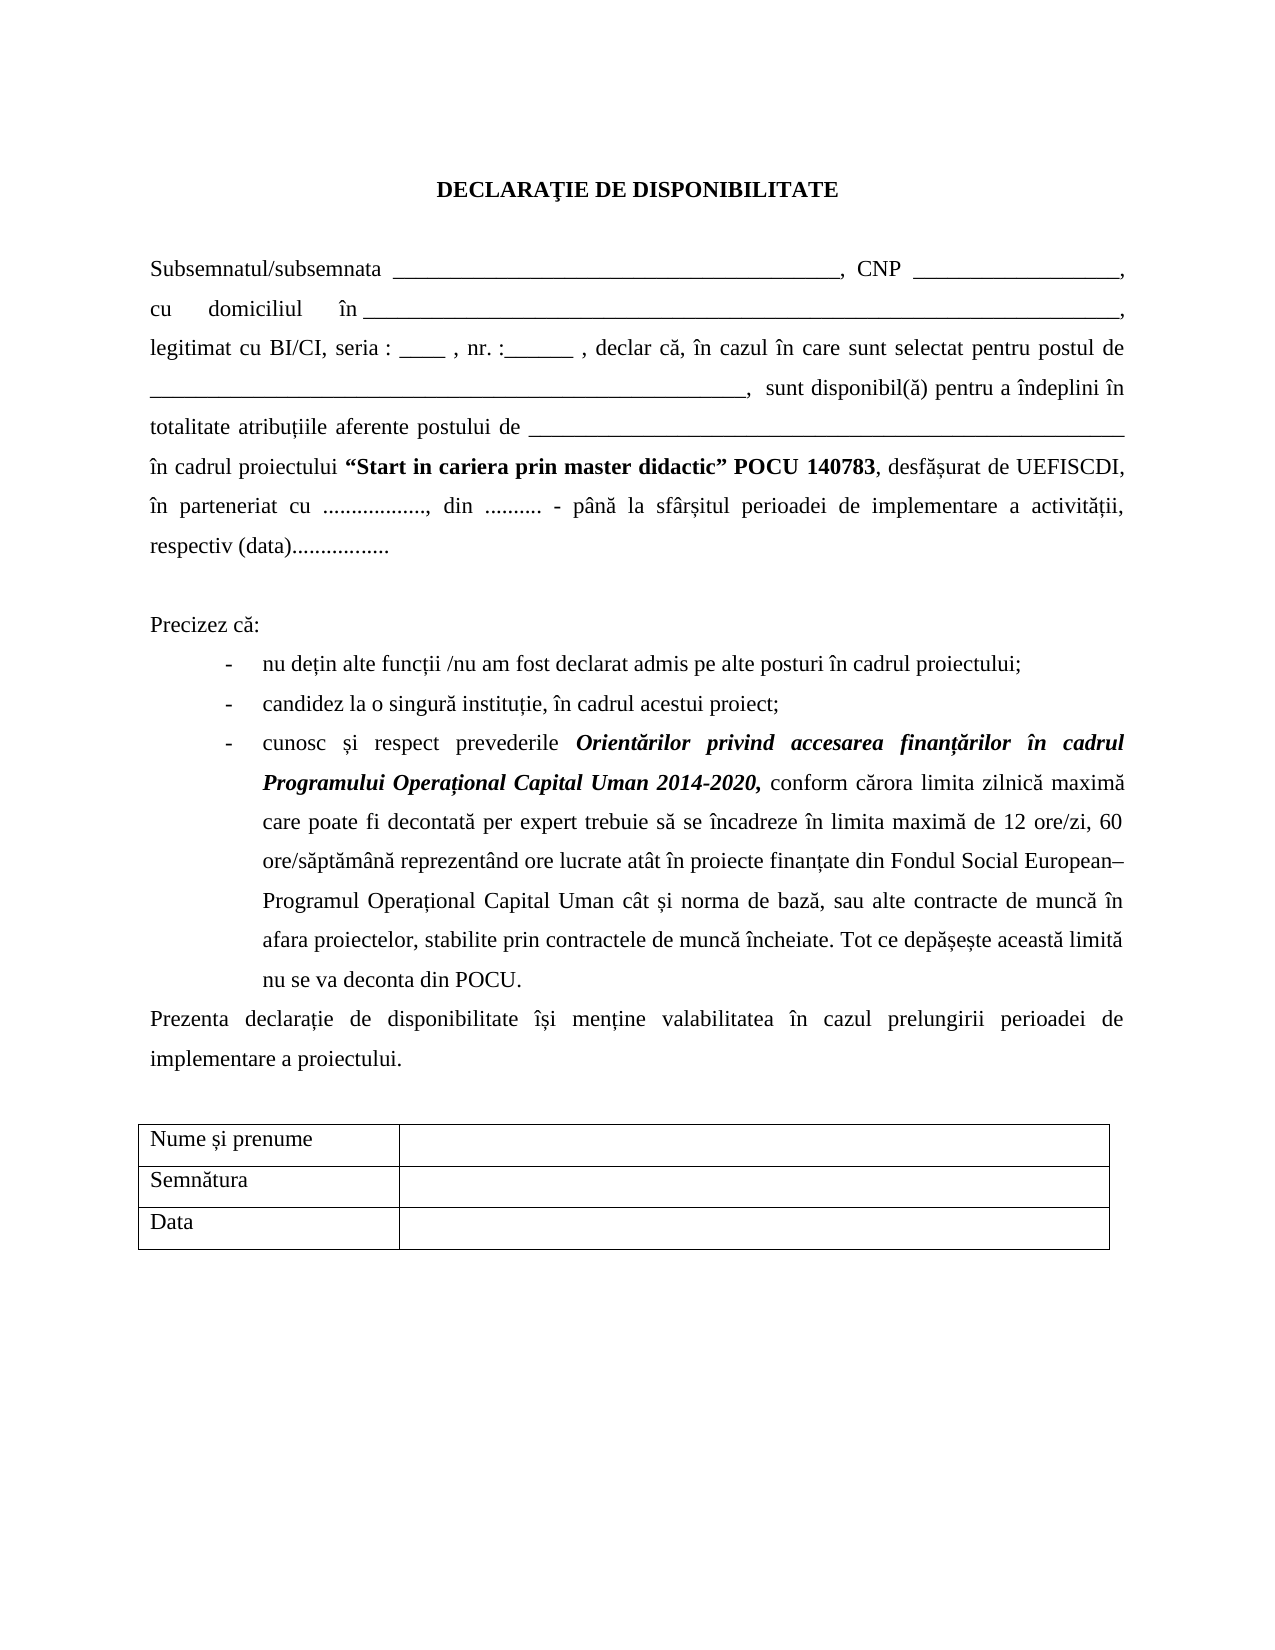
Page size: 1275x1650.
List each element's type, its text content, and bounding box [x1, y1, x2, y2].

list candidez la o singură instituție, în cadrul acestui proiect; [225, 689, 1125, 716]
list nu dețin alte funcții /nu am fost declarat admis pe alte posturi în cadrul proiectului; [225, 650, 1125, 676]
table_cell [400, 1167, 1109, 1207]
table_header Nume și prenume [139, 1125, 399, 1166]
list cunosc și respect prevederile Orientărilor privind accesarea finanțărilor în cadrul Programului Operațional Capital Uman 2014-2020, conform cărora limita zilnică maximă care poate fi decontată per expert trebuie să se încadreze în limita maximă de 12 ore/zi, 60 ore/săptămână reprezentând ore lucrate atât în proiecte finanțate din Fondul Social European–Programul Operațional Capital Uman cât și norma de bază, sau alte contracte de muncă în afara proiectelor, stabilite prin contractele de muncă încheiate. Tot ce depășește această limită nu se va deconta din POCU. [225, 729, 1125, 992]
table_cell Data [139, 1208, 399, 1249]
table_cell Semnătura [139, 1167, 399, 1207]
text Precizez că: [150, 611, 1125, 637]
table_cell [400, 1208, 1109, 1249]
text DECLARAŢIE DE DISPONIBILITATE [150, 176, 1125, 203]
text Subsemnatul/subsemnata _______________________________________, CNP __________________, cu domiciliul în __________________________________________________________________, legitimat cu BI/CI, seria : ____ , nr. :______ , declar că, în cazul în care sunt selectat pentru postul de ____________________________________________________, sunt disponibil(ă) pentru a îndeplini în totalitate atribuțiile aferente postului de ____________________________________________________ în cadrul proiectului “Start in cariera prin master didactic” POCU 140783, desfășurat de UEFISCDI, în parteneriat cu .................., din .......... - până la sfârșitul perioadei de implementare a activității, respectiv (data)................. [150, 255, 1125, 558]
text Prezenta declarație de disponibilitate își menține valabilitatea în cazul prelungirii perioadei de implementare a proiectului. [150, 1005, 1125, 1071]
table_header [400, 1125, 1109, 1166]
